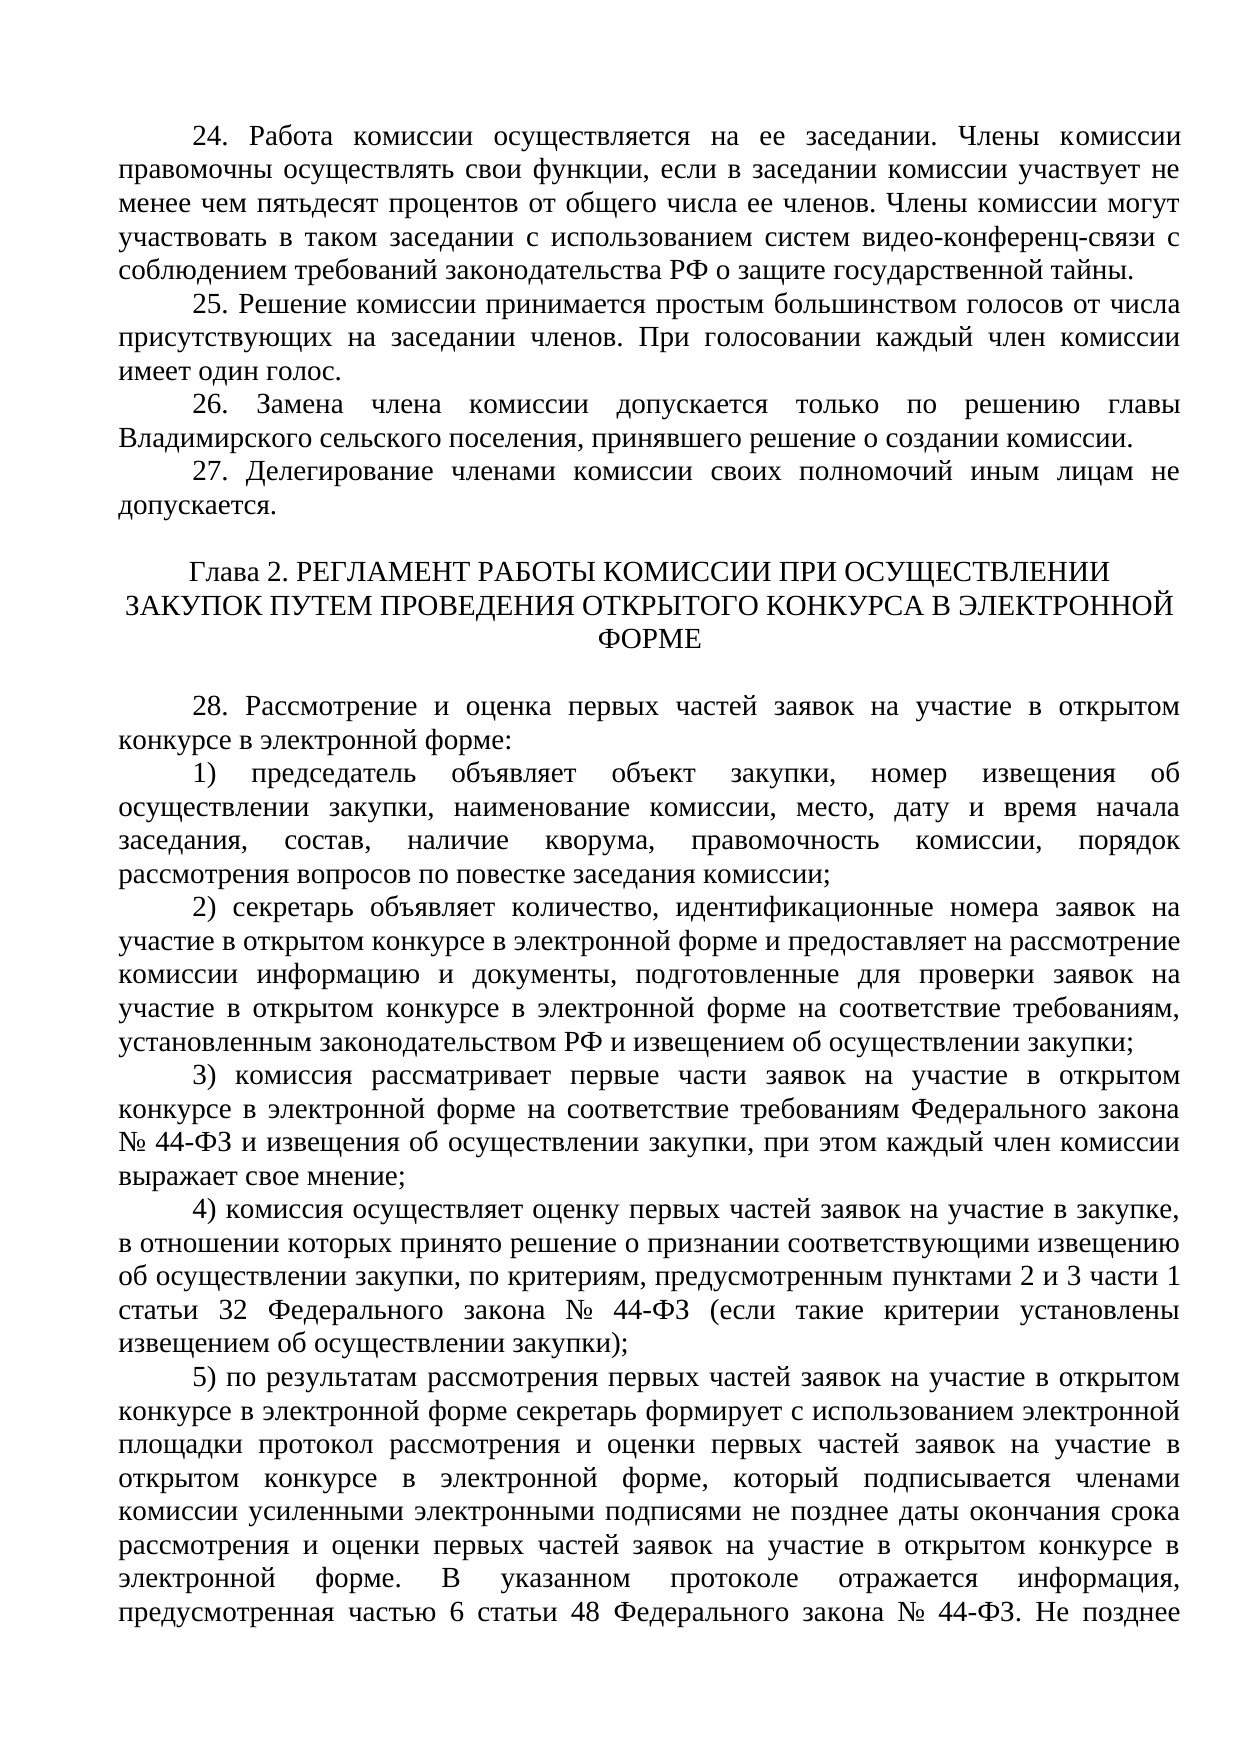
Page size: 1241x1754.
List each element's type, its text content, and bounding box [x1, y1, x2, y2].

text 1) председатель объявляет объект закупки, номер извещения об осуществлении закупки, наименование комиссии, место, дату и время начала заседания, состав, наличие кворума, правомочность комиссии, порядок рассмотрения вопросов по повестке заседания комиссии; [118, 755, 1181, 889]
text 27. Делегирование членами комиссии своих полномочий иным лицам не допускается. [118, 453, 1181, 521]
text 24. Работа комиссии осуществляется на ее заседании. Члены комиссии правомочны осуществлять свои функции, если в заседании комиссии участвует не менее чем пятьдесят процентов от общего числа ее членов. Члены комиссии могут участвовать в таком заседании с использованием систем видео-конференц-связи с соблюдением требований законодательства РФ о защите государственной тайны. [118, 118, 1181, 286]
text 2) секретарь объявляет количество, идентификационные номера заявок на участие в открытом конкурсе в электронной форме и предоставляет на рассмотрение комиссии информацию и документы, подготовленные для проверки заявок на участие в открытом конкурсе в электронной форме на соответствие требованиям, установленным законодательством РФ и извещением об осуществлении закупки; [118, 889, 1181, 1057]
text 26. Замена члена комиссии допускается только по решению главы Владимирского сельского поселения, принявшего решение о создании комиссии. [118, 386, 1181, 453]
text 3) комиссия рассматривает первые части заявок на участие в открытом конкурсе в электронной форме на соответствие требованиям Федерального закона № 44-ФЗ и извещения об осуществлении закупки, при этом каждый член комиссии выражает свое мнение; [118, 1057, 1181, 1191]
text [118, 1359, 1181, 1627]
text 4) комиссия осуществляет оценку первых частей заявок на участие в закупке, в отношении которых принято решение о признании соответствующими извещению об осуществлении закупки, по критериям, предусмотренным пунктами 2 и 3 части 1 статьи 32 Федерального закона № 44-ФЗ (если такие критерии установлены извещением об осуществлении закупки); [118, 1191, 1181, 1359]
text 25. Решение комиссии принимается простым большинством голосов от числа присутствующих на заседании членов. При голосовании каждый член комиссии имеет один голос. [118, 286, 1181, 386]
text Глава 2. РЕГЛАМЕНТ РАБОТЫ КОМИССИИ ПРИ ОСУЩЕСТВЛЕНИИ ЗАКУПОК ПУТЕМ ПРОВЕДЕНИЯ ОТКРЫТОГО КОНКУРСА В ЭЛЕКТРОННОЙ ФОРМЕ [118, 554, 1181, 655]
text 28. Рассмотрение и оценка первых частей заявок на участие в открытом конкурсе в электронной форме: [118, 688, 1181, 755]
